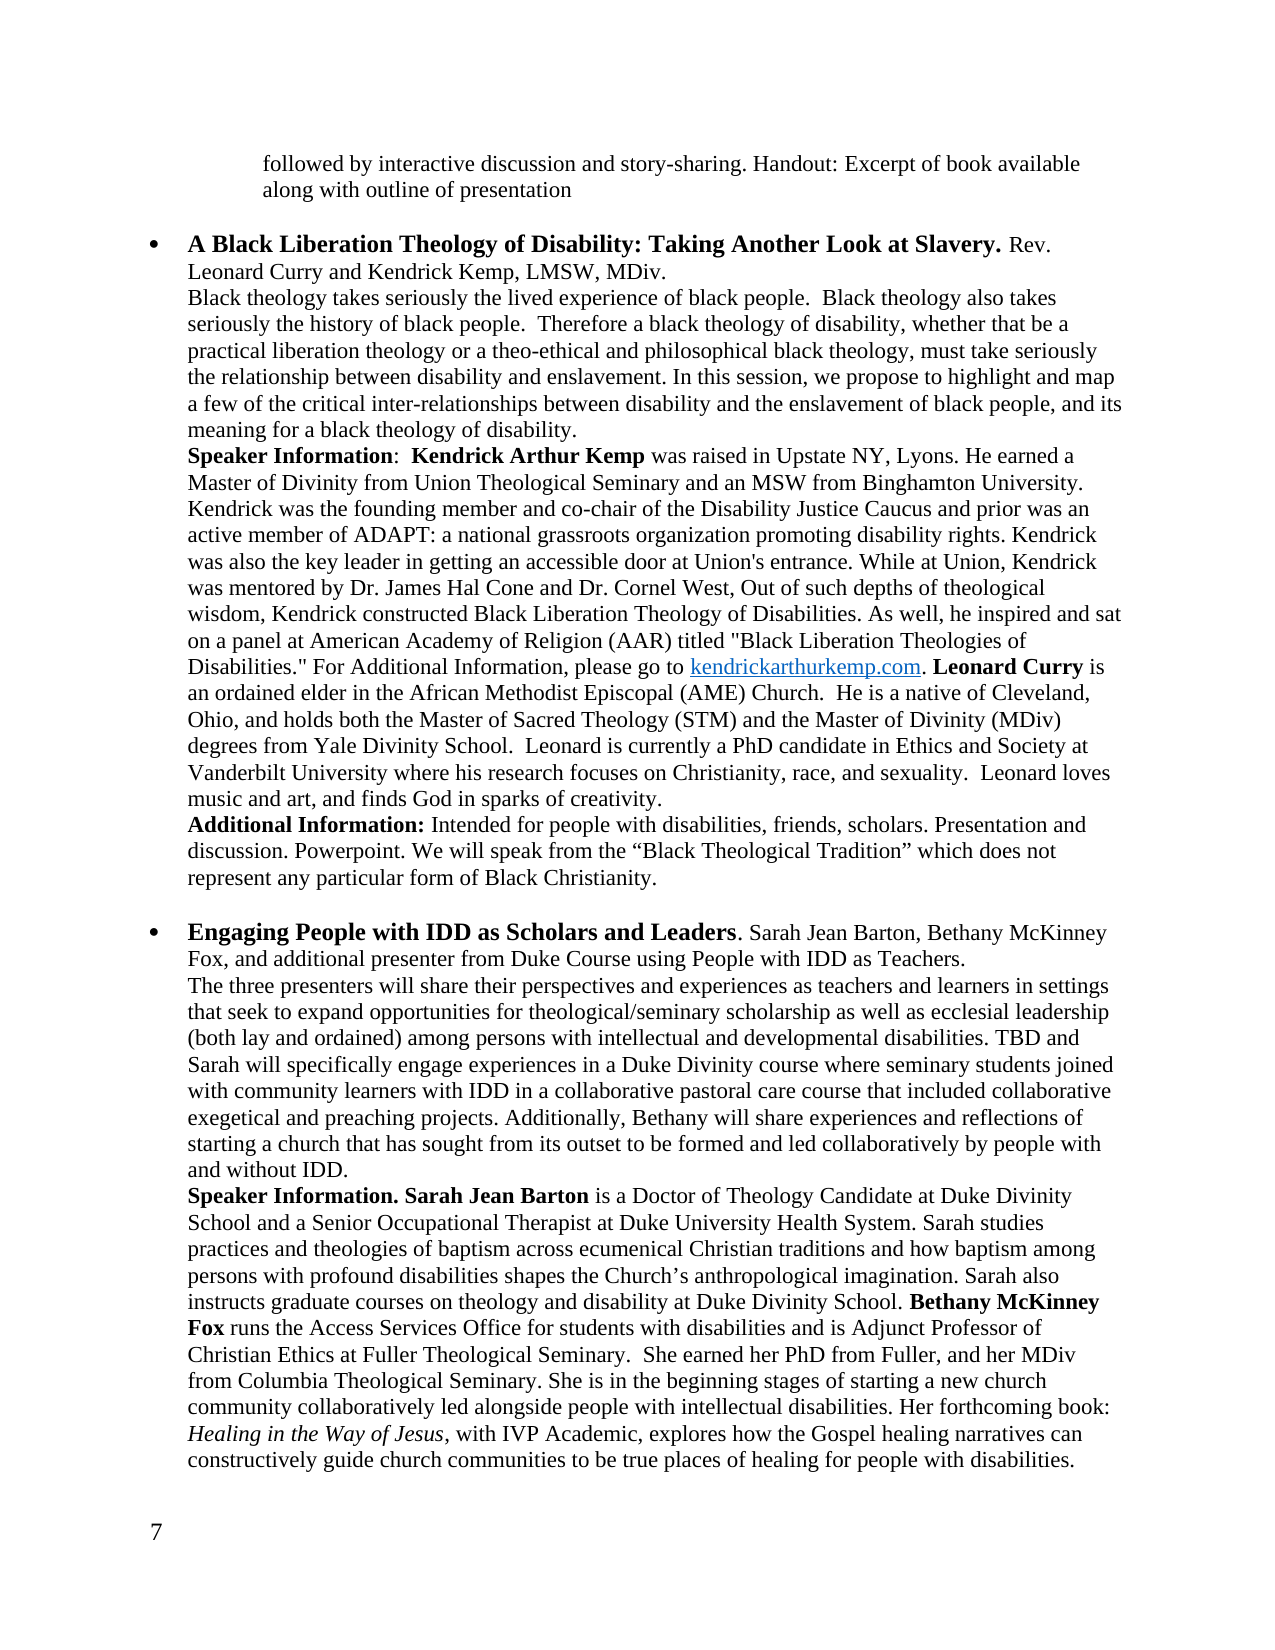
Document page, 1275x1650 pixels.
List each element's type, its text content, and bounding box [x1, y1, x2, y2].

list A Black Liberation Theology of Disability: Taking Another Look at Slavery. Rev. Leonard Curry and Kendrick Kemp, LMSW, MDiv. [150, 229, 1125, 284]
text Speaker Information: Kendrick Arthur Kemp was raised in Upstate NY, Lyons. He earned a Master of Divinity from Union Theological Seminary and an MSW from Binghamton University. Kendrick was the founding member and co-chair of the Disability Justice Caucus and prior was an active member of ADAPT: a national grassroots organization promoting disability rights. Kendrick was also the key leader in getting an accessible door at Union's entrance. While at Union, Kendrick was mentored by Dr. James Hal Cone and Dr. Cornel West, Out of such depths of theological wisdom, Kendrick constructed Black Liberation Theology of Disabilities. As well, he inspired and sat on a panel at American Academy of Religion (AAR) titled "Black Liberation Theologies of Disabilities." For Additional Information, please go to kendrickarthurkemp.com. Leonard Curry is an ordained elder in the African Methodist Episcopal (AME) Church. He is a native of Cleveland, Ohio, and holds both the Master of Sacred Theology (STM) and the Master of Divinity (MDiv) degrees from Yale Divinity School. Leonard is currently a PhD candidate in Ethics and Society at Vanderbilt University where his research focuses on Christianity, race, and sexuality. Leonard loves music and art, and finds God in sparks of creativity. [187, 442, 1125, 811]
list Engaging People with IDD as Scholars and Leaders. Sarah Jean Barton, Bethany McKinney Fox, and additional presenter from Duke Course using People with IDD as Teachers. [150, 917, 1125, 972]
text The three presenters will share their perspectives and experiences as teachers and learners in settings that seek to expand opportunities for theological/seminary scholarship as well as ecclesial leadership (both lay and ordained) among persons with intellectual and developmental disabilities. TBD and Sarah will specifically engage experiences in a Duke Divinity course where seminary students joined with community learners with IDD in a collaborative pastoral care course that included collaborative exegetical and preaching projects. Additionally, Bethany will share experiences and reflections of starting a church that has sought from its outset to be formed and led collaboratively by people with and without IDD. [187, 972, 1125, 1183]
text Additional Information: Intended for people with disabilities, friends, scholars. Presentation and discussion. Powerpoint. We will speak from the “Black Theological Tradition” which does not represent any particular form of Black Christianity. [187, 811, 1125, 890]
text Speaker Information. Sarah Jean Barton is a Doctor of Theology Candidate at Duke Divinity School and a Senior Occupational Therapist at Duke University Health System. Sarah studies practices and theologies of baptism across ecumenical Christian traditions and how baptism among persons with profound disabilities shapes the Church’s anthropological imagination. Sarah also instructs graduate courses on theology and disability at Duke Divinity School. Bethany McKinney Fox runs the Access Services Office for students with disabilities and is Adjunct Professor of Christian Ethics at Fuller Theological Seminary. She earned her PhD from Fuller, and her MDiv from Columbia Theological Seminary. She is in the beginning stages of starting a new church community collaboratively led alongside people with intellectual disabilities. Her forthcoming book: Healing in the Way of Jesus, with IVP Academic, explores how the Gospel healing narratives can constructively guide church communities to be true places of healing for people with disabilities. [187, 1183, 1125, 1472]
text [262, 150, 1125, 203]
text Black theology takes seriously the lived experience of black people. Black theology also takes seriously the history of black people. Therefore a black theology of disability, whether that be a practical liberation theology or a theo-ethical and philosophical black theology, must take seriously the relationship between disability and enslavement. In this session, we propose to highlight and map a few of the critical inter-relationships between disability and the enslavement of black people, and its meaning for a black theology of disability. [187, 284, 1125, 442]
